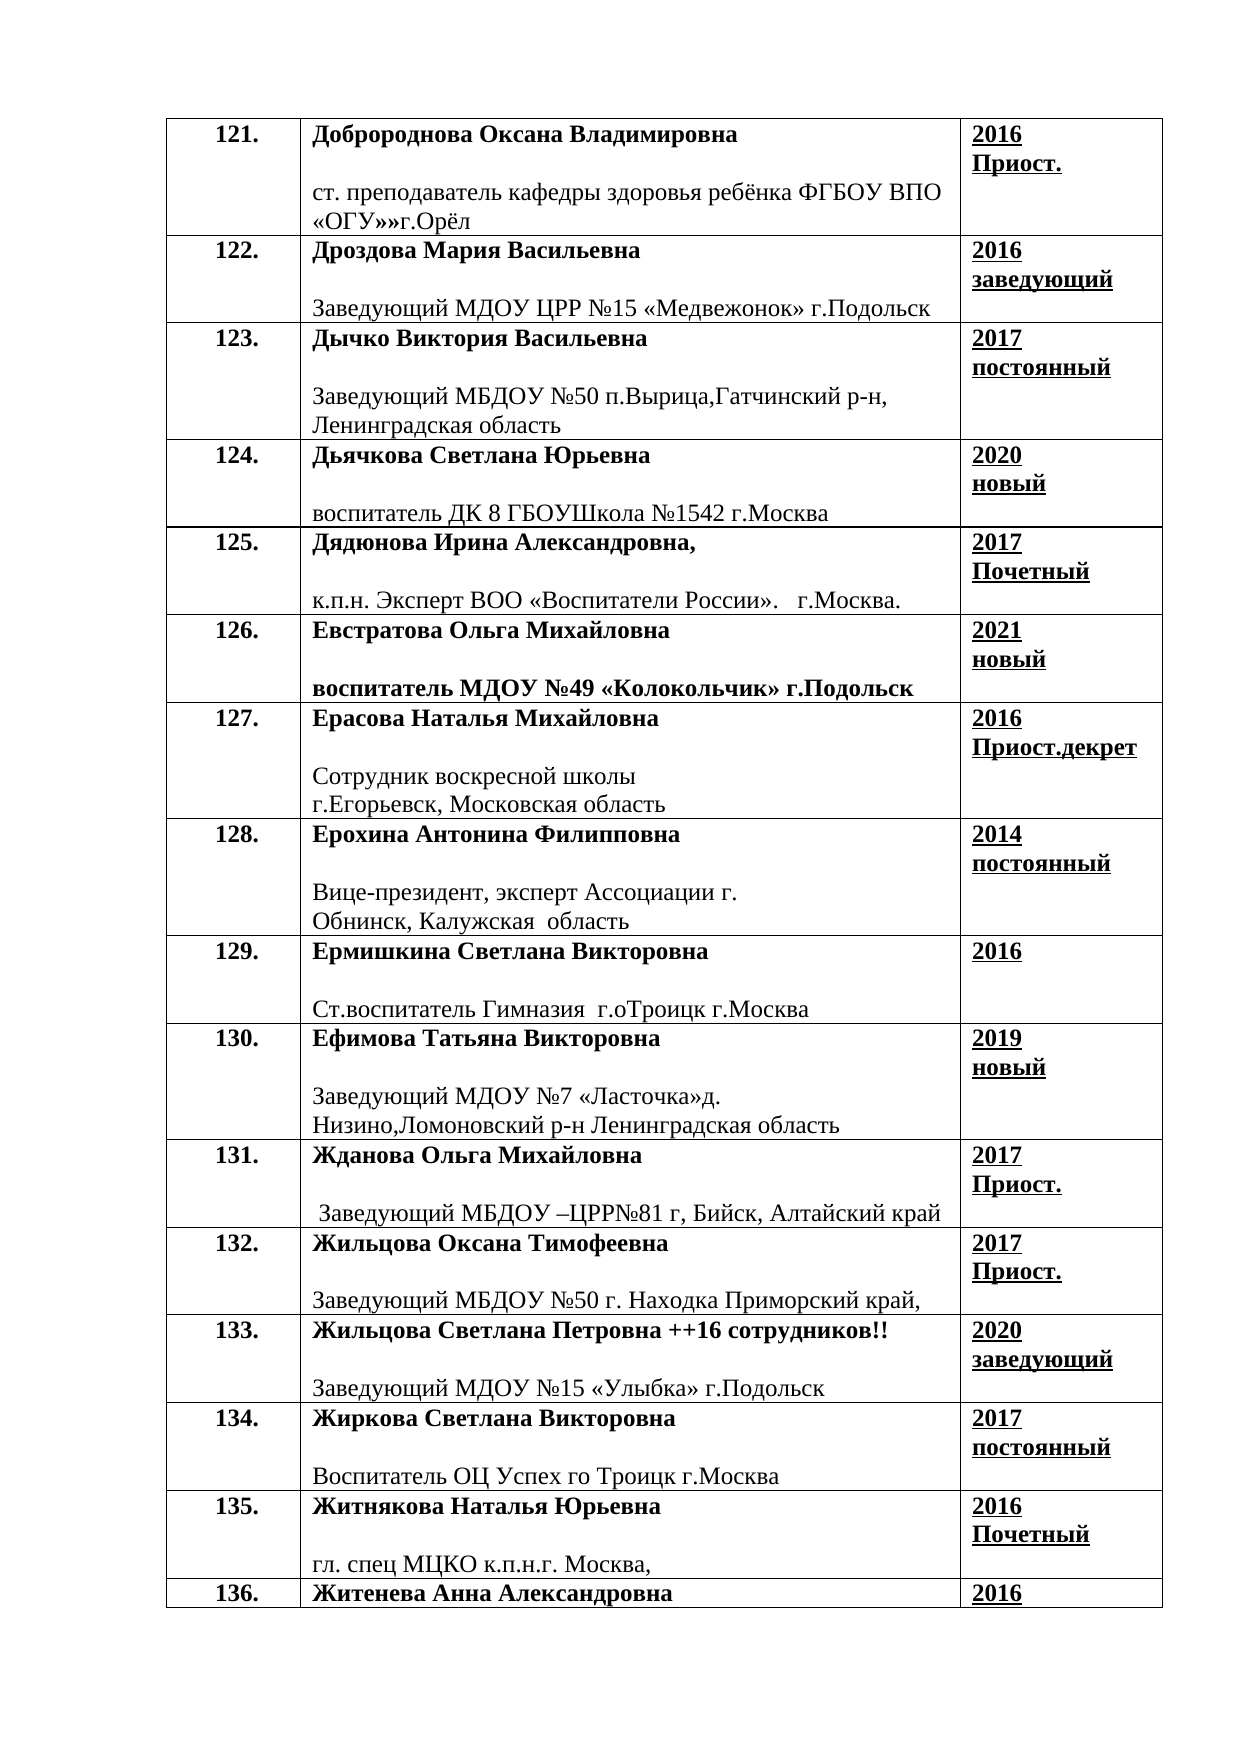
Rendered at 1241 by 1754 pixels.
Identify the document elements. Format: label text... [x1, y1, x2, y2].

table_cell [167, 528, 300, 614]
table_cell Дычко Виктория Васильевна Заведующий МБДОУ №50 п.Вырица,Гатчинский р-н, Ленинградская область [301, 323, 960, 439]
table_cell 2020 новый [961, 440, 1162, 526]
table_cell 2014 постоянный [961, 819, 1162, 935]
table_cell 2017 постоянный [961, 323, 1162, 439]
table_cell [167, 615, 300, 702]
table_cell Дьячкова Светлана Юрьевна воспитатель ДК 8 ГБОУШкола №1542 г.Москва [301, 440, 960, 526]
table_cell 2019 новый [961, 1024, 1162, 1139]
table_cell [167, 1140, 300, 1227]
table_cell 2016 [961, 936, 1162, 1022]
table_cell Житнякова Наталья Юрьевна гл. спец МЦКО к.п.н.г. Москва, [301, 1491, 960, 1577]
table_cell Добророднова Оксана Владимировна ст. преподаватель кафедры здоровья ребёнка ФГБОУ ВПО «ОГУ»»г.Орёл [301, 119, 960, 234]
table_cell Ерасова Наталья Михайловна Сотрудник воскресной школы г.Егорьевск, Московская область [301, 703, 960, 818]
table_cell [167, 1024, 300, 1139]
table_cell 2016 Приост.декрет [961, 703, 1162, 818]
table_cell [167, 819, 300, 935]
table_cell [167, 1491, 300, 1577]
table_cell 2016 Почетный [961, 1491, 1162, 1577]
table_cell Дроздова Мария Васильевна Заведующий МДОУ ЦРР №15 «Медвежонок» г.Подольск [301, 236, 960, 322]
table_cell Жиркова Светлана Викторовна Воспитатель ОЦ Успех го Троицк г.Москва [301, 1403, 960, 1490]
table_cell 2016 Приост. [961, 119, 1162, 234]
table_cell 2020 заведующий [961, 1315, 1162, 1402]
table_cell [167, 440, 300, 526]
table_cell [167, 1579, 300, 1607]
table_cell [301, 1579, 960, 1607]
table_cell Евстратова Ольга Михайловна воспитатель МДОУ №49 «Колокольчик» г.Подольск [301, 615, 960, 702]
table_cell [167, 119, 300, 234]
table_cell [167, 1315, 300, 1402]
table_cell [167, 1403, 300, 1490]
table_cell [167, 936, 300, 1022]
table_cell 2016 заведующий [961, 236, 1162, 322]
table_cell Жильцова Оксана Тимофеевна Заведующий МБДОУ №50 г. Находка Приморский край, [301, 1228, 960, 1314]
table_cell 2016 постоянный [961, 1579, 1162, 1607]
table_cell [167, 703, 300, 818]
table_cell [167, 1228, 300, 1314]
table_cell [167, 323, 300, 439]
table_cell Ермишкина Светлана Викторовна Ст.воспитатель Гимназия г.оТроицк г.Москва [301, 936, 960, 1022]
table_cell Жильцова Светлана Петровна ++16 сотрудников!! Заведующий МДОУ №15 «Улыбка» г.Подольск [301, 1315, 960, 1402]
table_cell 2021 новый [961, 615, 1162, 702]
table_cell Ерохина Антонина Филипповна Вице-президент, эксперт Ассоциации г. Обнинск, Калужская область [301, 819, 960, 935]
table_cell 2017 постоянный [961, 1403, 1162, 1490]
table_cell Жданова Ольга Михайловна Заведующий МБДОУ –ЦРР№81 г, Бийск, Алтайский край [301, 1140, 960, 1227]
table_cell Ефимова Татьяна Викторовна Заведующий МДОУ №7 «Ласточка»д. Низино,Ломоновский р-н Ленинградская область [301, 1024, 960, 1139]
table_cell 2017 Приост. [961, 1140, 1162, 1227]
table_cell 2017 Почетный [961, 528, 1162, 614]
table_cell 2017 Приост. [961, 1228, 1162, 1314]
table_cell [167, 236, 300, 322]
table_cell Дядюнова Ирина Александровна, к.п.н. Эксперт ВОО «Воспитатели России». г.Москва. [301, 528, 960, 614]
